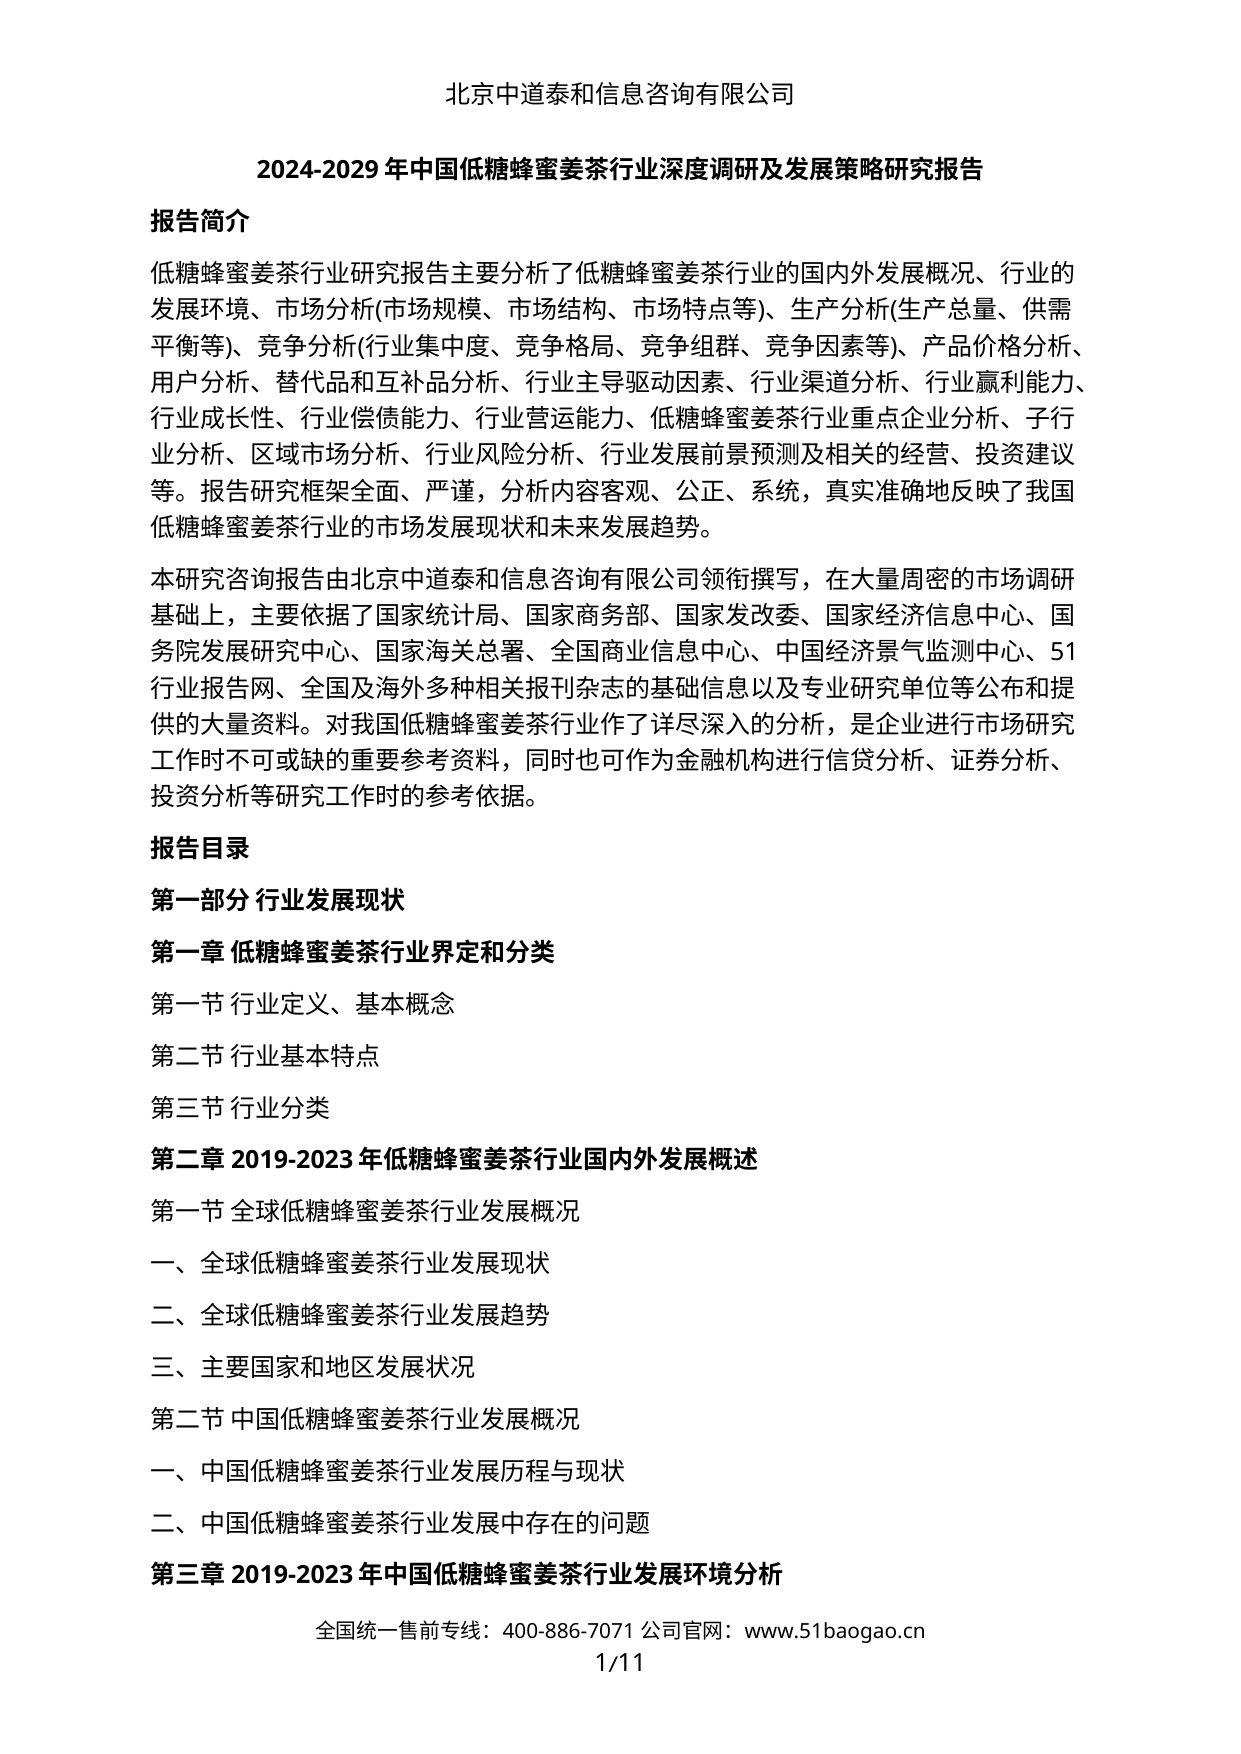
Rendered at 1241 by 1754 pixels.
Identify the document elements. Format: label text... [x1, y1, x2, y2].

text 报告简介 [150, 202, 1090, 238]
text 第三章 2019-2023年中国低糖蜂蜜姜茶行业发展环境分析 [150, 1555, 1090, 1591]
text 二、中国低糖蜂蜜姜茶行业发展中存在的问题 [150, 1503, 1090, 1539]
text 第一节 行业定义、基本概念 [150, 984, 1090, 1021]
text 本研究咨询报告由北京中道泰和信息咨询有限公司领衔撰写，在大量周密的市场调研基础上，主要依据了国家统计局、国家商务部、国家发改委、国家经济信息中心、国务院发展研究中心、国家海关总署、全国商业信息中心、中国经济景气监测中心、51行业报告网、全国及海外多种相关报刊杂志的基础信息以及专业研究单位等公布和提供的大量资料。对我国低糖蜂蜜姜茶行业作了详尽深入的分析，是企业进行市场研究工作时不可或缺的重要参考资料，同时也可作为金融机构进行信贷分析、证券分析、投资分析等研究工作时的参考依据。 [150, 559, 1090, 813]
text 一、中国低糖蜂蜜姜茶行业发展历程与现状 [150, 1451, 1090, 1487]
text 第二节 中国低糖蜂蜜姜茶行业发展概况 [150, 1399, 1090, 1436]
text 第三节 行业分类 [150, 1088, 1090, 1124]
text 第一节 全球低糖蜂蜜姜茶行业发展概况 [150, 1192, 1090, 1228]
text 第二章 2019-2023年低糖蜂蜜姜茶行业国内外发展概述 [150, 1140, 1090, 1176]
text 2024-2029年中国低糖蜂蜜姜茶行业深度调研及发展策略研究报告 [150, 150, 1090, 186]
text 第一部分 行业发展现状 [150, 881, 1090, 917]
text 低糖蜂蜜姜茶行业研究报告主要分析了低糖蜂蜜姜茶行业的国内外发展概况、行业的发展环境、市场分析(市场规模、市场结构、市场特点等)、生产分析(生产总量、供需平衡等)、竞争分析(行业集中度、竞争格局、竞争组群、竞争因素等)、产品价格分析、用户分析、替代品和互补品分析、行业主导驱动因素、行业渠道分析、行业赢利能力、行业成长性、行业偿债能力、行业营运能力、低糖蜂蜜姜茶行业重点企业分析、子行业分析、区域市场分析、行业风险分析、行业发展前景预测及相关的经营、投资建议等。报告研究框架全面、严谨，分析内容客观、公正、系统，真实准确地反映了我国低糖蜂蜜姜茶行业的市场发展现状和未来发展趋势。 [150, 254, 1090, 544]
text 第二节 行业基本特点 [150, 1036, 1090, 1072]
text 二、全球低糖蜂蜜姜茶行业发展趋势 [150, 1296, 1090, 1332]
text 报告目录 [150, 829, 1090, 865]
text 第一章 低糖蜂蜜姜茶行业界定和分类 [150, 932, 1090, 969]
text 一、全球低糖蜂蜜姜茶行业发展现状 [150, 1244, 1090, 1280]
text 三、主要国家和地区发展状况 [150, 1347, 1090, 1384]
